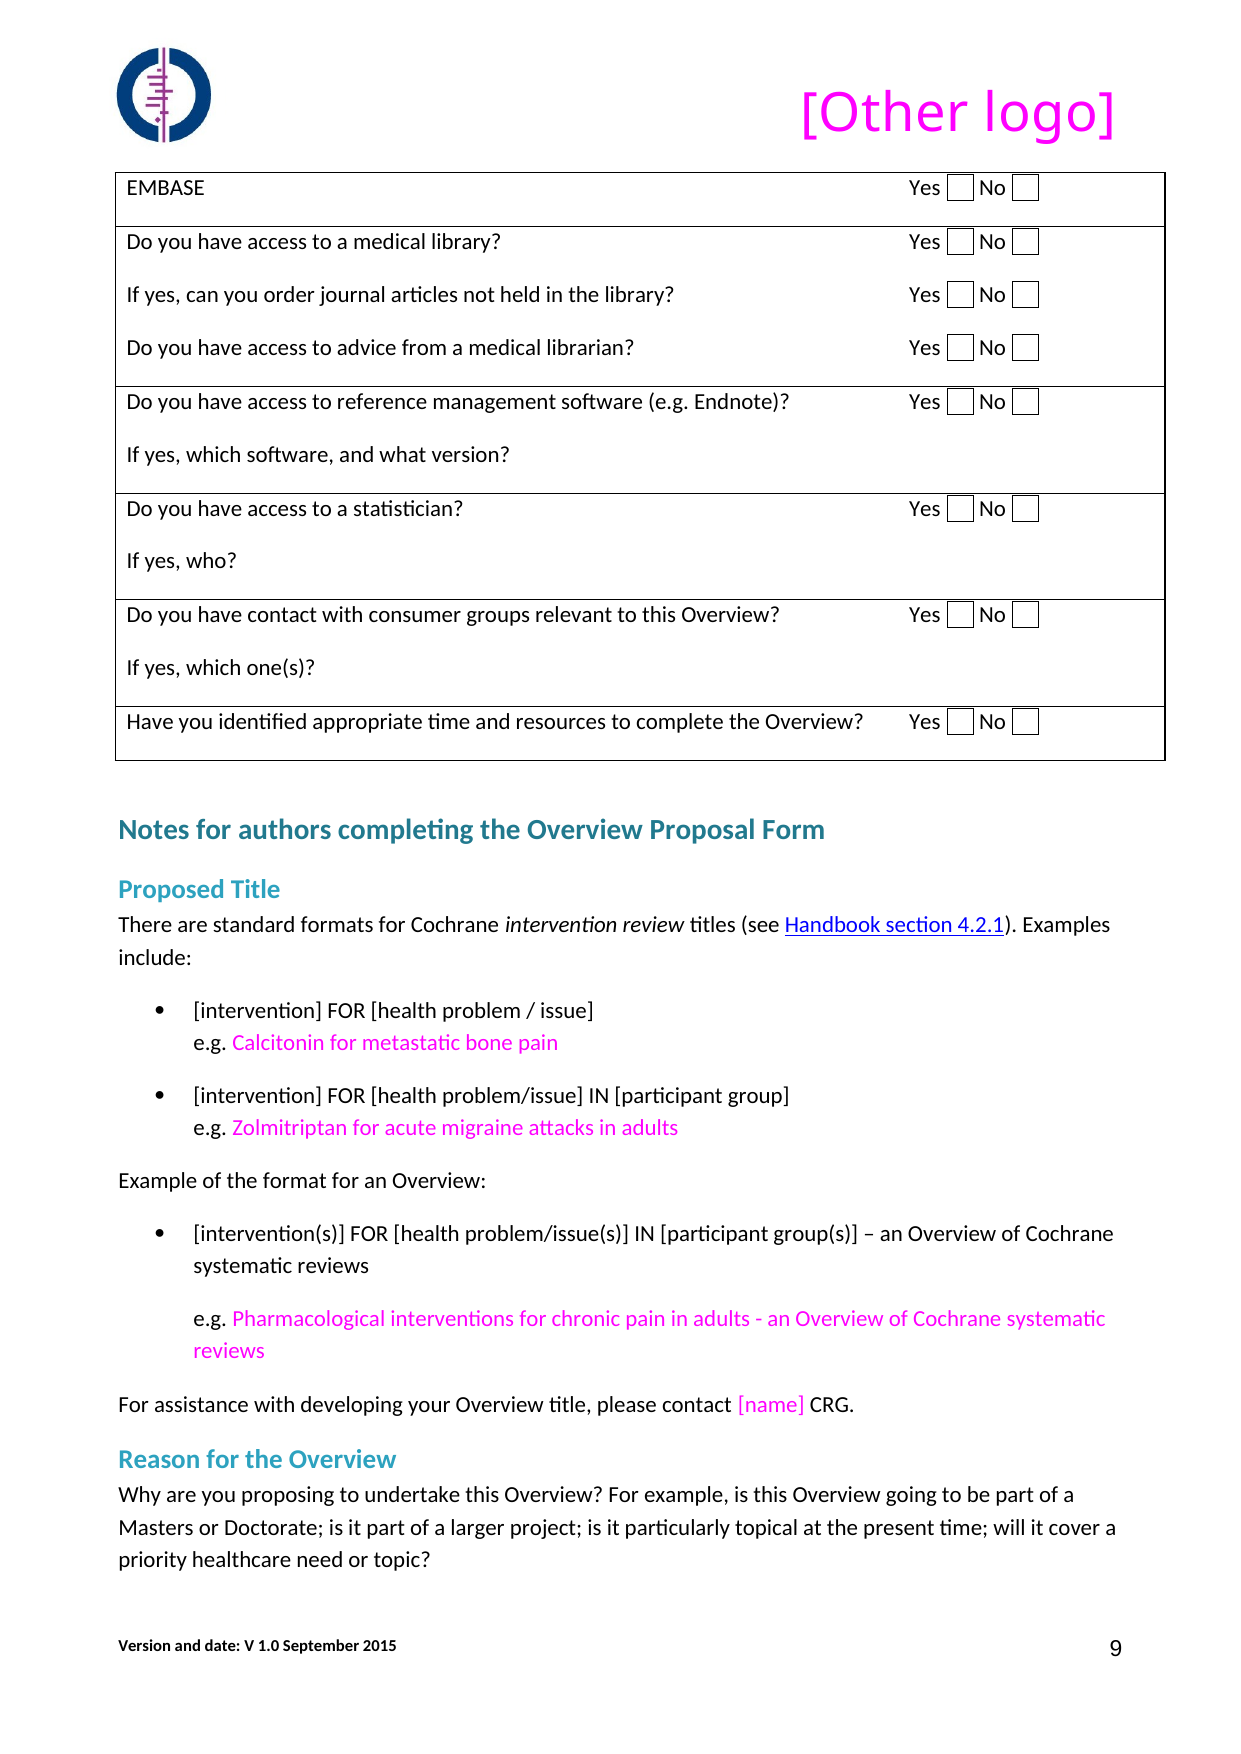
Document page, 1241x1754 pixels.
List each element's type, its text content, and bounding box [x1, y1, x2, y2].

text Example of the format for an Overview: [118, 1166, 1122, 1194]
text There are standard formats for Cochrane intervention review titles (see Handbook section 4.2.1). Examples include: [118, 911, 1122, 971]
picture [90, 28, 227, 167]
table_cell Yes No Yes No Yes No [898, 173, 1164, 226]
table_cell Do you have access to reference management software (e.g. Endnote)? If yes, which software, and what version? [116, 387, 898, 493]
list [intervention] FOR [health problem / issue] e.g. Calcitonin for metastatic bone pain [156, 996, 1122, 1056]
text Why are you proposing to undertake this Overview? For example, is this Overview going to be part of a Masters or Doctorate; is it part of a larger project; is it particularly topical at the present time; will it cover a priority healthcare need or topic? [118, 1481, 1122, 1573]
subtitle Proposed Title [118, 873, 1122, 906]
subtitle Notes for authors completing the Overview Proposal Form [118, 811, 1122, 847]
text For assistance with developing your Overview title, please contact [name] CRG. [118, 1390, 1122, 1418]
table_cell Do you have contact with consumer groups relevant to this Overview? If yes, which one(s)? [116, 600, 898, 706]
table_cell Do you have access to the following electronic databases? Cochrane Library MEDLINE EMBASE [116, 173, 898, 226]
table_cell Yes No [898, 707, 1164, 760]
table_cell Do you have access to a statistician? If yes, who? [116, 494, 898, 599]
table_cell Yes No [898, 494, 1164, 599]
list [intervention(s)] FOR [health problem/issue(s)] IN [participant group(s)] – an Overview of Cochrane systematic reviews [156, 1219, 1122, 1279]
table_cell Have you identified appropriate time and resources to complete the Overview? [116, 707, 898, 760]
list [intervention] FOR [health problem/issue] IN [participant group] e.g. Zolmitriptan for acute migraine attacks in adults [156, 1081, 1122, 1141]
table_cell Do you have access to a medical library? If yes, can you order journal articles not held in the library? Do you have access to advice from a medical librarian? [116, 227, 898, 386]
subtitle Reason for the Overview [118, 1443, 1122, 1476]
table_cell Yes No [898, 387, 1164, 493]
table_cell Yes No Yes No Yes No [898, 227, 1164, 386]
table_cell Yes No [898, 600, 1164, 706]
text e.g. Pharmacological interventions for chronic pain in adults - an Overview of Cochrane systematic reviews [193, 1304, 1122, 1365]
